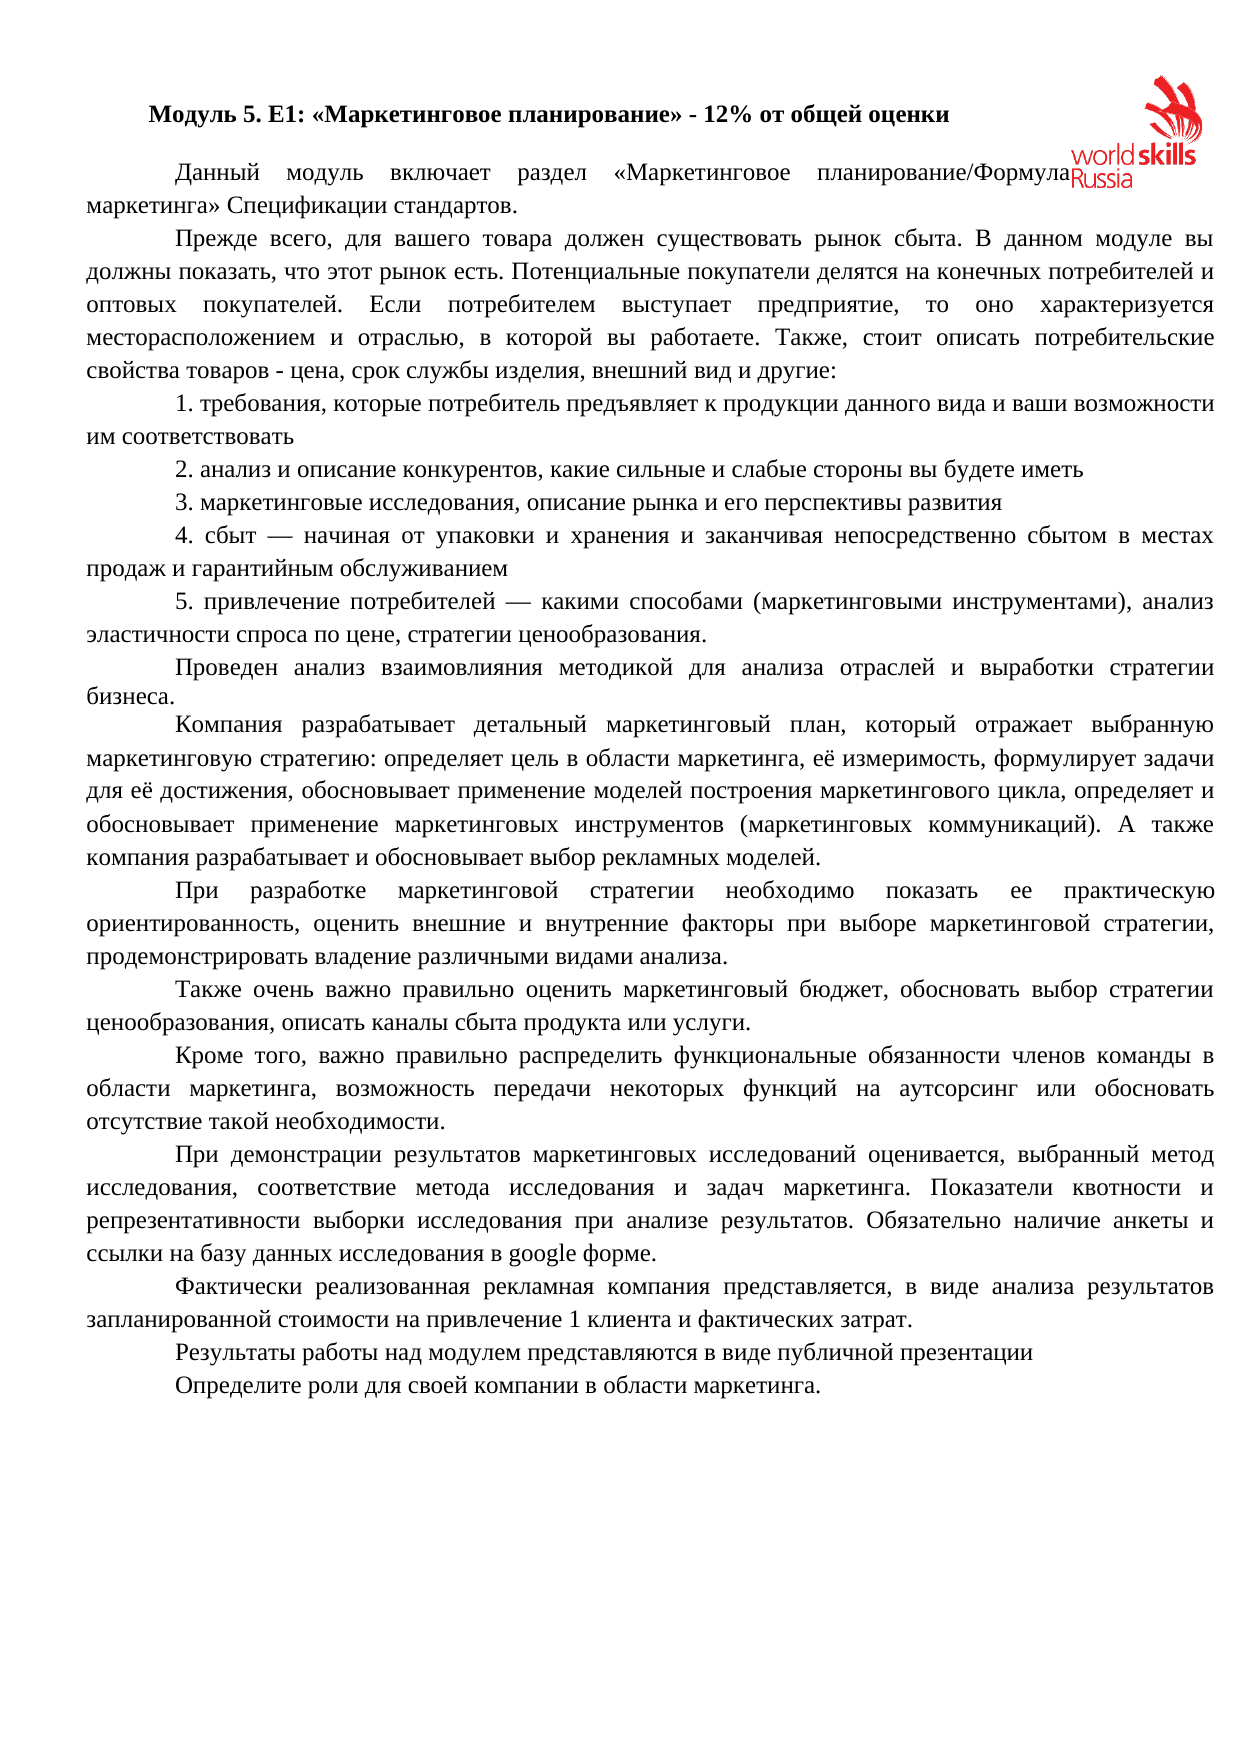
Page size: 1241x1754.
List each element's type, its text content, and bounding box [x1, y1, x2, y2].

text Компания разрабатывает детальный маркетинговый план, который отражает выбранную маркетинговую стратегию: определяет цель в области маркетинга, её измеримость, формулирует задачи для её достижения, обосновывает применение моделей построения маркетингового цикла, определяет и обосновывает применение маркетинговых инструментов (маркетинговых коммуникаций). А также компания разрабатывает и обосновывает выбор рекламных моделей. [86, 709, 1215, 870]
text Данный модуль включает раздел «Маркетинговое планирование/Формула маркетинга» Спецификации стандартов. [86, 157, 1215, 218]
text Проведен анализ взаимовлияния методикой для анализа отраслей и выработки стратегии бизнеса. [86, 652, 1215, 709]
text Определите роли для своей компании в области маркетинга. [86, 1370, 1215, 1399]
text При разработке маркетинговой стратегии необходимо показать ее практическую ориентированность, оценить внешние и внутренние факторы при выборе маркетинговой стратегии, продемонстрировать владение различными видами анализа. [86, 875, 1215, 969]
text 5. привлечение потребителей — какими способами (маркетинговыми инструментами), анализ эластичности спроса по цене, стратегии ценообразования. [86, 586, 1215, 648]
text 3. маркетинговые исследования, описание рынка и его перспективы развития [86, 487, 1215, 516]
picture [1071, 128, 1203, 157]
picture [1071, 75, 1203, 99]
text Кроме того, важно правильно распределить функциональные обязанности членов команды в области маркетинга, возможность передачи некоторых функций на аутсорсинг или обосновать отсутствие такой необходимости. [86, 1040, 1215, 1134]
text При демонстрации результатов маркетинговых исследований оценивается, выбранный метод исследования, соответствие метода исследования и задач маркетинга. Показатели квотности и репрезентативности выборки исследования при анализе результатов. Обязательно наличие анкеты и ссылки на базу данных исследования в google форме. [86, 1139, 1215, 1267]
text 2. анализ и описание конкурентов, какие сильные и слабые стороны вы будете иметь [86, 454, 1215, 483]
text 1. требования, которые потребитель предъявляет к продукции данного вида и ваши возможности им соответствовать [86, 388, 1215, 450]
text 4. сбыт — начиная от упаковки и хранения и заканчивая непосредственно сбытом в местах продаж и гарантийным обслуживанием [86, 520, 1215, 582]
text Прежде всего, для вашего товара должен существовать рынок сбыта. В данном модуле вы должны показать, что этот рынок есть. Потенциальные покупатели делятся на конечных потребителей и оптовых покупателей. Если потребителем выступает предприятие, то оно характеризуется месторасположением и отраслью, в которой вы работаете. Также, стоит описать потребительские свойства товаров - цена, срок службы изделия, внешний вид и другие: [86, 223, 1215, 384]
subtitle Модуль 5. E1: «Маркетинговое планирование» - 12% от общей оценки [27, 99, 1215, 128]
text Также очень важно правильно оценить маркетинговый бюджет, обосновать выбор стратегии ценообразования, описать каналы сбыта продукта или услуги. [86, 974, 1215, 1036]
text Результаты работы над модулем представляются в виде публичной презентации [86, 1337, 1215, 1366]
text Фактически реализованная рекламная компания представляется, в виде анализа результатов запланированной стоимости на привлечение 1 клиента и фактических затрат. [86, 1271, 1215, 1333]
